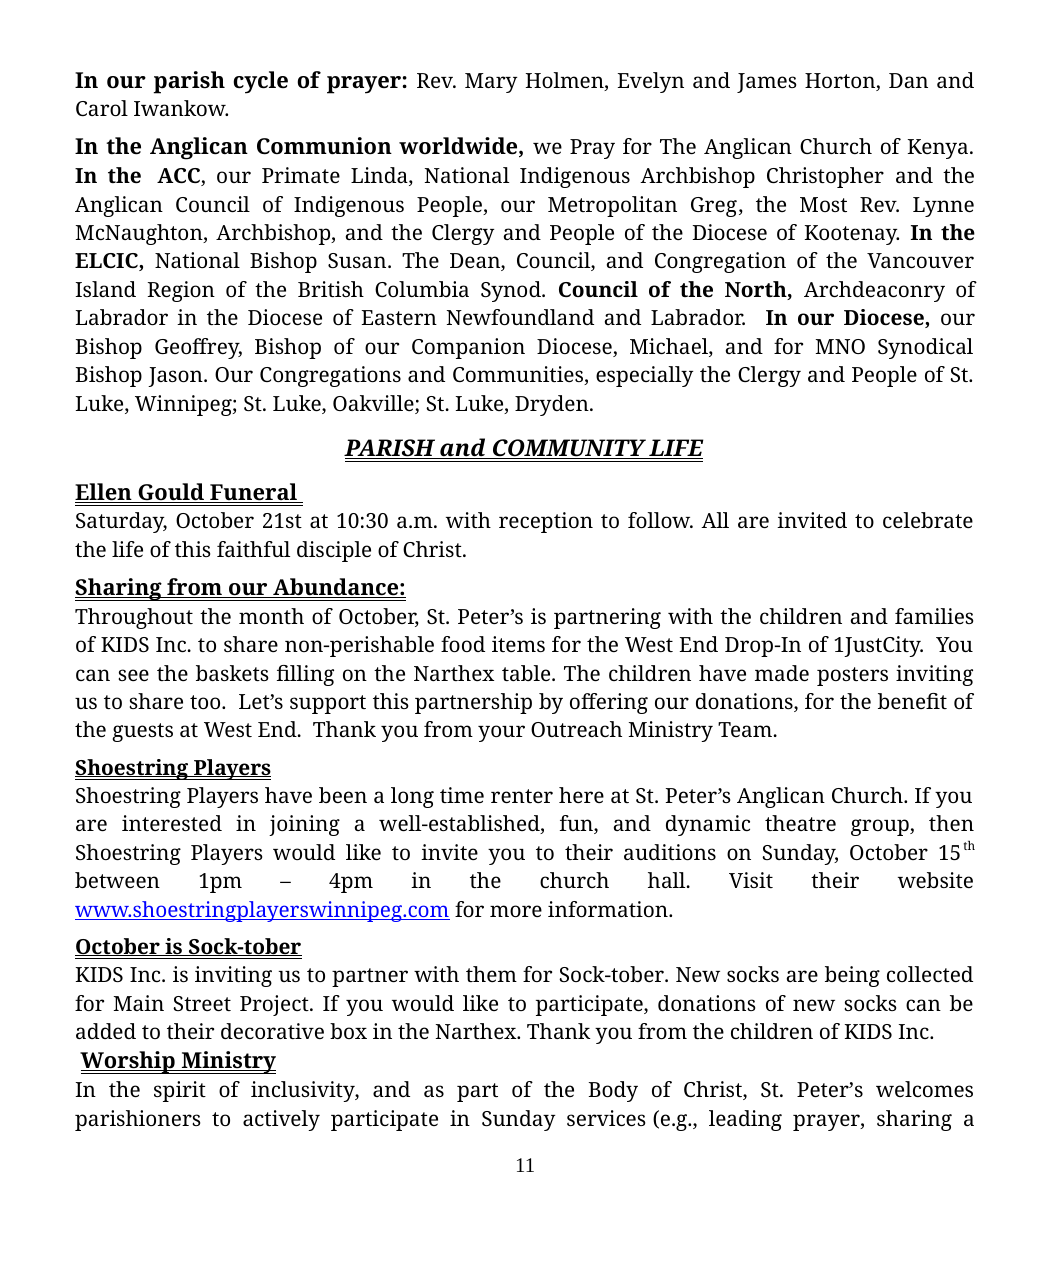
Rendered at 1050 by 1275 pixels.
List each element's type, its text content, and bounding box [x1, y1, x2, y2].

text Ellen Gould Funeral [75, 477, 975, 507]
text KIDS Inc. is inviting us to partner with them for Sock-tober. New socks are being collected for Main Street Project. If you would like to participate, donations of new socks can be added to their decorative box in the Narthex. Thank you from the children of KIDS Inc. [75, 960, 975, 1046]
text In our parish cycle of prayer: Rev. Mary Holmen, Evelyn and James Horton, Dan and Carol Iwankow. [75, 65, 975, 123]
text Saturday, October 21st at 10:30 a.m. with reception to follow. All are invited to celebrate the life of this faithful disciple of Christ. [75, 507, 975, 563]
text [75, 1075, 975, 1132]
text Throughout the month of October, St. Peter’s is partnering with the children and families of KIDS Inc. to share non-perishable food items for the West End Drop-In of 1JustCity. You can see the baskets filling on the Narthex table. The children have made posters inviting us to share too. Let’s support this partnership by offering our donations, for the benefit of the guests at West End. Thank you from your Outreach Ministry Team. [75, 602, 975, 744]
text Shoestring Players have been a long time renter here at St. Peter’s Anglican Church. If you are interested in joining a well-established, fun, and dynamic theatre group, then Shoestring Players would like to invite you to their auditions on Sunday, October 15th between 1pm – 4pm in the church hall. Visit their website www.shoestringplayerswinnipeg.com for more information. [75, 781, 975, 923]
text Worship Ministry [75, 1046, 975, 1075]
text Sharing from our Abundance: [75, 572, 975, 602]
text Shoestring Players [75, 753, 975, 781]
text October is Sock-tober [75, 932, 975, 960]
text PARISH and COMMUNITY LIFE [75, 431, 975, 463]
text In the Anglican Communion worldwide, we Pray for The Anglican Church of Kenya. In the ACC, our Primate Linda, National Indigenous Archbishop Christopher and the Anglican Council of Indigenous People, our Metropolitan Greg, the Most Rev. Lynne McNaughton, Archbishop, and the Clergy and People of the Diocese of Kootenay. In the ELCIC, National Bishop Susan. The Dean, Council, and Congregation of the Vancouver Island Region of the British Columbia Synod. Council of the North, Archdeaconry of Labrador in the Diocese of Eastern Newfoundland and Labrador. In our Diocese, our Bishop Geoffrey, Bishop of our Companion Diocese, Michael, and for MNO Synodical Bishop Jason. Our Congregations and Communities, especially the Clergy and People of St. Luke, Winnipeg; St. Luke, Oakville; St. Luke, Dryden. [75, 132, 975, 417]
